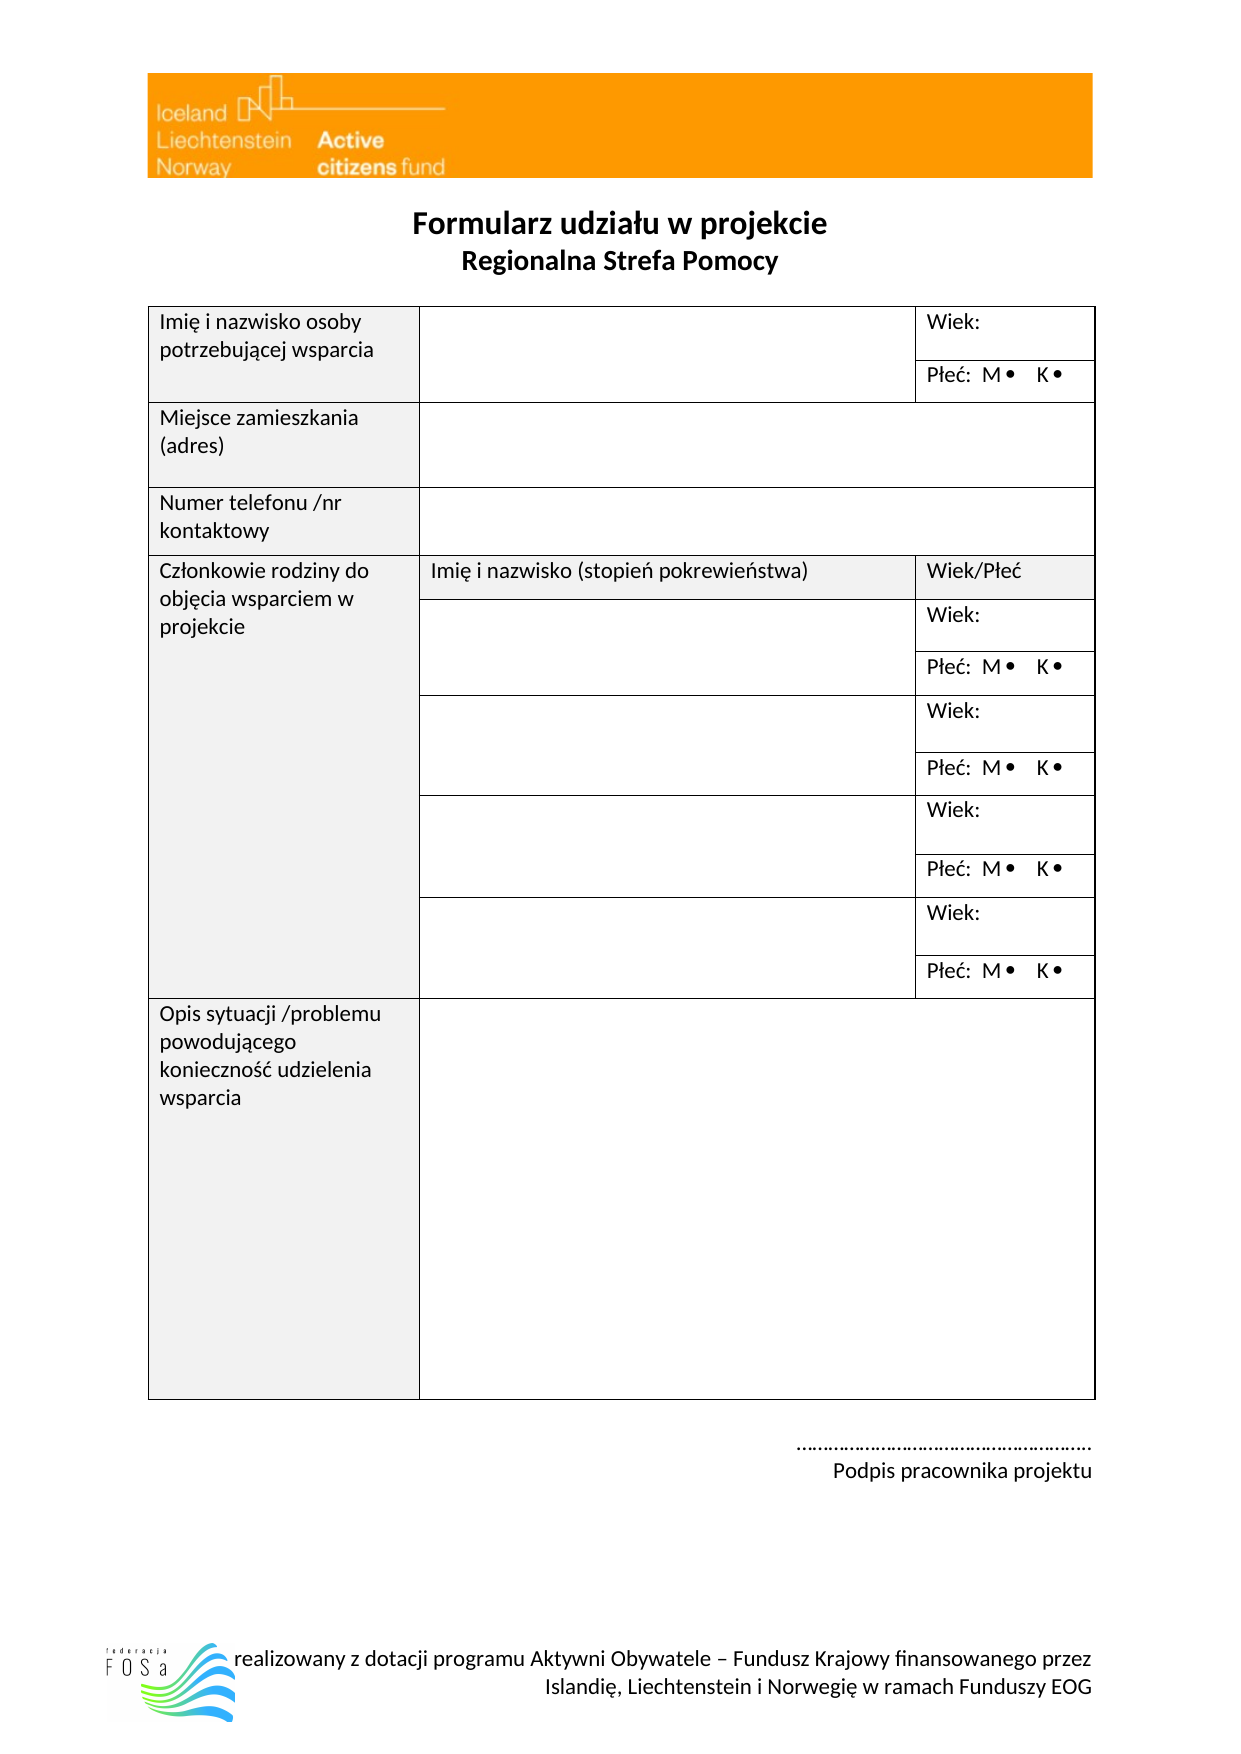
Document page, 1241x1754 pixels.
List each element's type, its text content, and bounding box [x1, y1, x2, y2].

table_cell Płeć: M K [916, 855, 1094, 897]
table_cell [420, 403, 1094, 487]
table_cell Opis sytuacji /problemu powodującego konieczność udzielenia wsparcia [149, 999, 419, 1399]
table_cell Wiek: [916, 898, 1094, 955]
table_cell Wiek: [916, 600, 1094, 651]
table_cell [420, 999, 1094, 1399]
table_cell Wiek: [916, 696, 1094, 752]
table_cell Imię i nazwisko (stopień pokrewieństwa) [420, 556, 915, 599]
picture [147, 73, 1093, 178]
table_cell Płeć: M K [916, 753, 1094, 794]
table_header Wiek: [916, 307, 1094, 359]
table_header Imię i nazwisko osoby potrzebującej wsparcia [149, 307, 419, 402]
table_cell Płeć: M K [916, 956, 1094, 998]
table_cell Wiek/Płeć [916, 556, 1094, 599]
table_cell Wiek: [916, 796, 1094, 853]
table_cell [420, 796, 915, 897]
text ……………………………………………….. [148, 1428, 1093, 1456]
table_cell [420, 600, 915, 695]
table_cell Płeć: M K [916, 361, 1094, 402]
table_cell [420, 696, 915, 794]
table_cell Członkowie rodziny do objęcia wsparciem w projekcie [149, 556, 419, 998]
table_cell Miejsce zamieszkania (adres) [149, 403, 419, 487]
table_header [420, 307, 915, 402]
picture [106, 1643, 235, 1722]
text Regionalna Strefa Pomocy [148, 242, 1093, 278]
text Formularz udziału w projekcie [148, 202, 1093, 242]
table_cell [420, 488, 1094, 555]
table_cell [420, 898, 915, 998]
table_cell Numer telefonu /nr kontaktowy [149, 488, 419, 555]
text Podpis pracownika projektu [148, 1456, 1093, 1484]
table_cell Płeć: M K [916, 652, 1094, 695]
